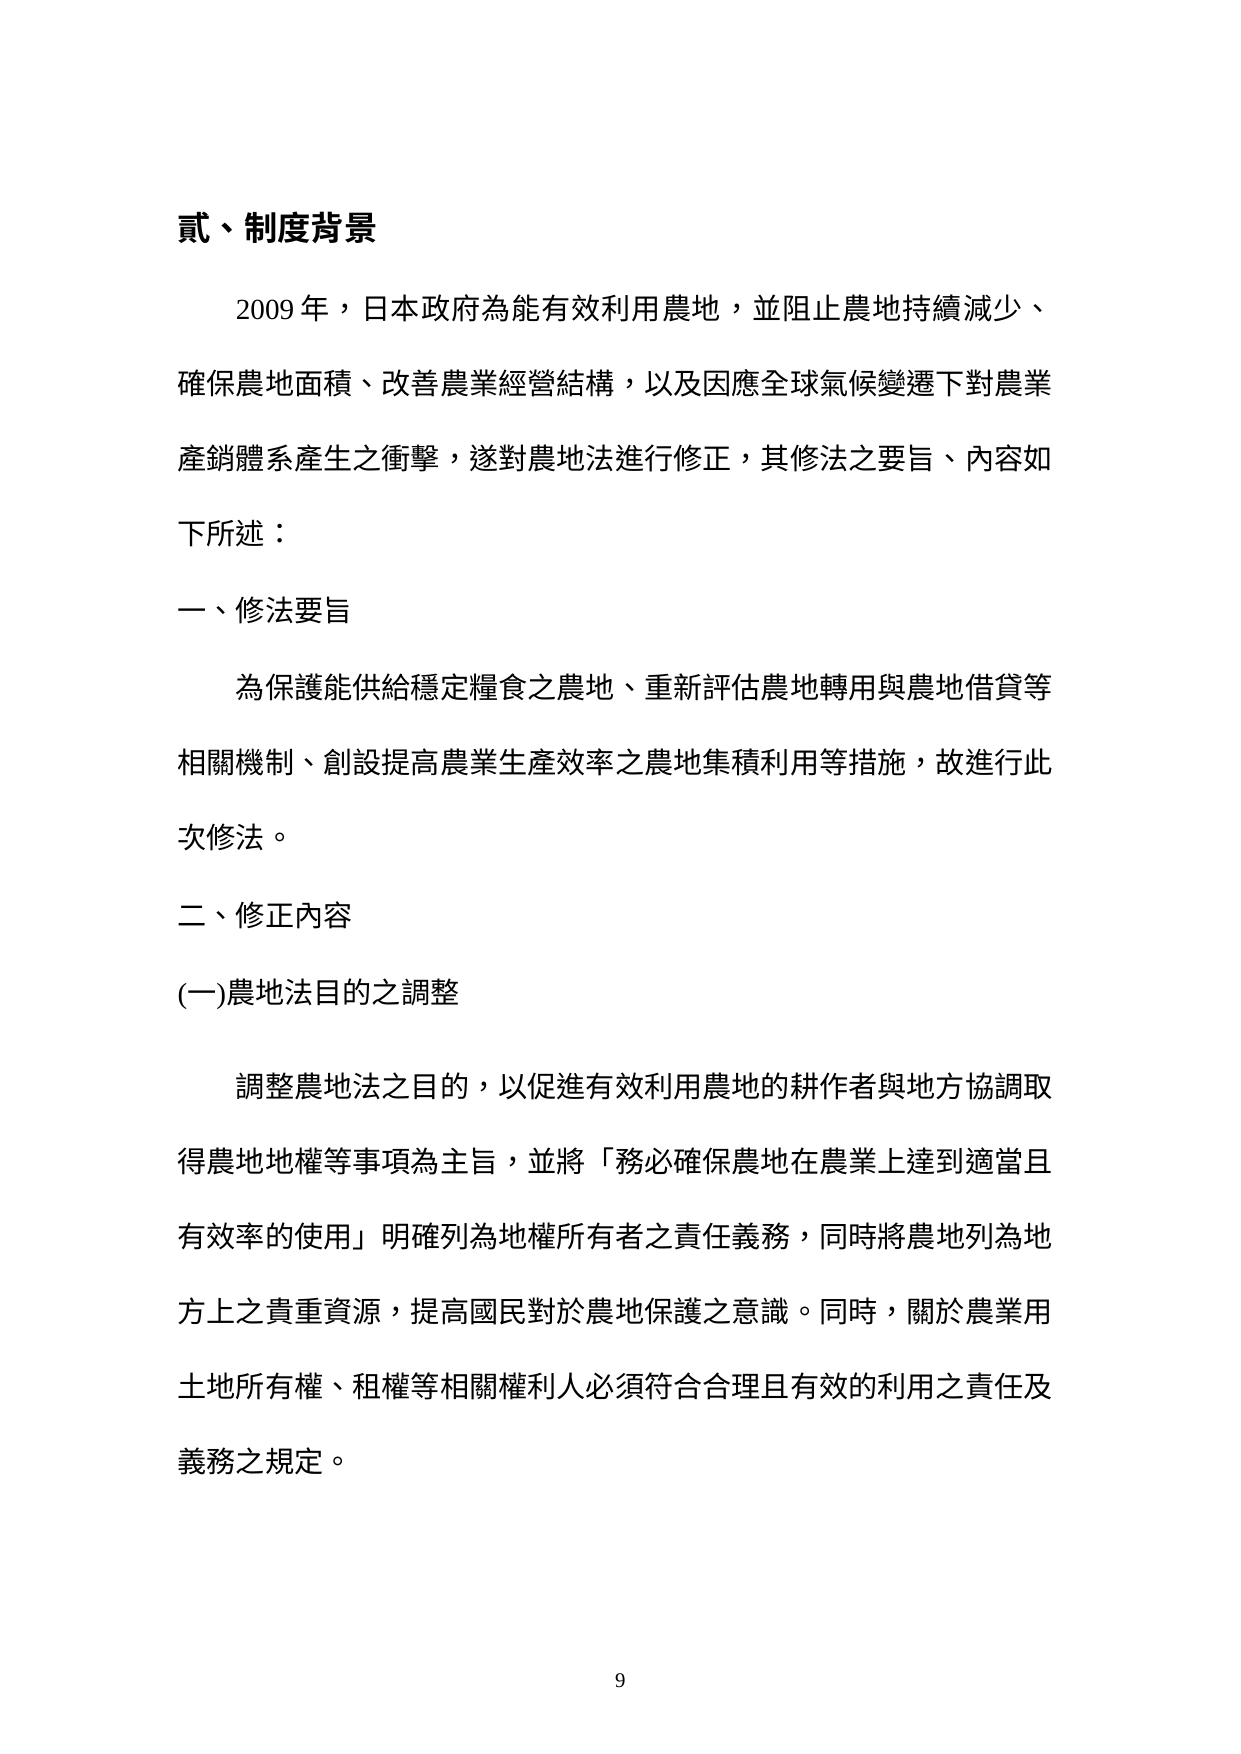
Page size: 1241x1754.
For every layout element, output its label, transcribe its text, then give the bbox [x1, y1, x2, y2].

text 為保護能供給穩定糧食之農地、重新評估農地轉用與農地借貸等相關機制、創設提高農業生產效率之農地集積利用等措施，故進行此次修法。 [177, 649, 1054, 874]
text 二、修正內容 [177, 892, 1038, 935]
text 一、修法要旨 [177, 588, 1038, 630]
text (一)農地法目的之調整 [177, 953, 1054, 1028]
text 2009年，日本政府為能有效利用農地，並阻止農地持續減少、確保農地面積、改善農業經營結構，以及因應全球氣候變遷下對農業產銷體系產生之衝擊，遂對農地法進行修正，其修法之要旨、內容如下所述： [177, 269, 1054, 569]
text 貳、制度背景 [177, 202, 1038, 250]
text 調整農地法之目的，以促進有效利用農地的耕作者與地方協調取得農地地權等事項為主旨，並將「務必確保農地在農業上達到適當且有效率的使用」明確列為地權所有者之責任義務，同時將農地列為地方上之貴重資源，提高國民對於農地保護之意識。同時，關於農業用土地所有權、租權等相關權利人必須符合合理且有效的利用之責任及義務之規定。 [177, 1047, 1054, 1497]
